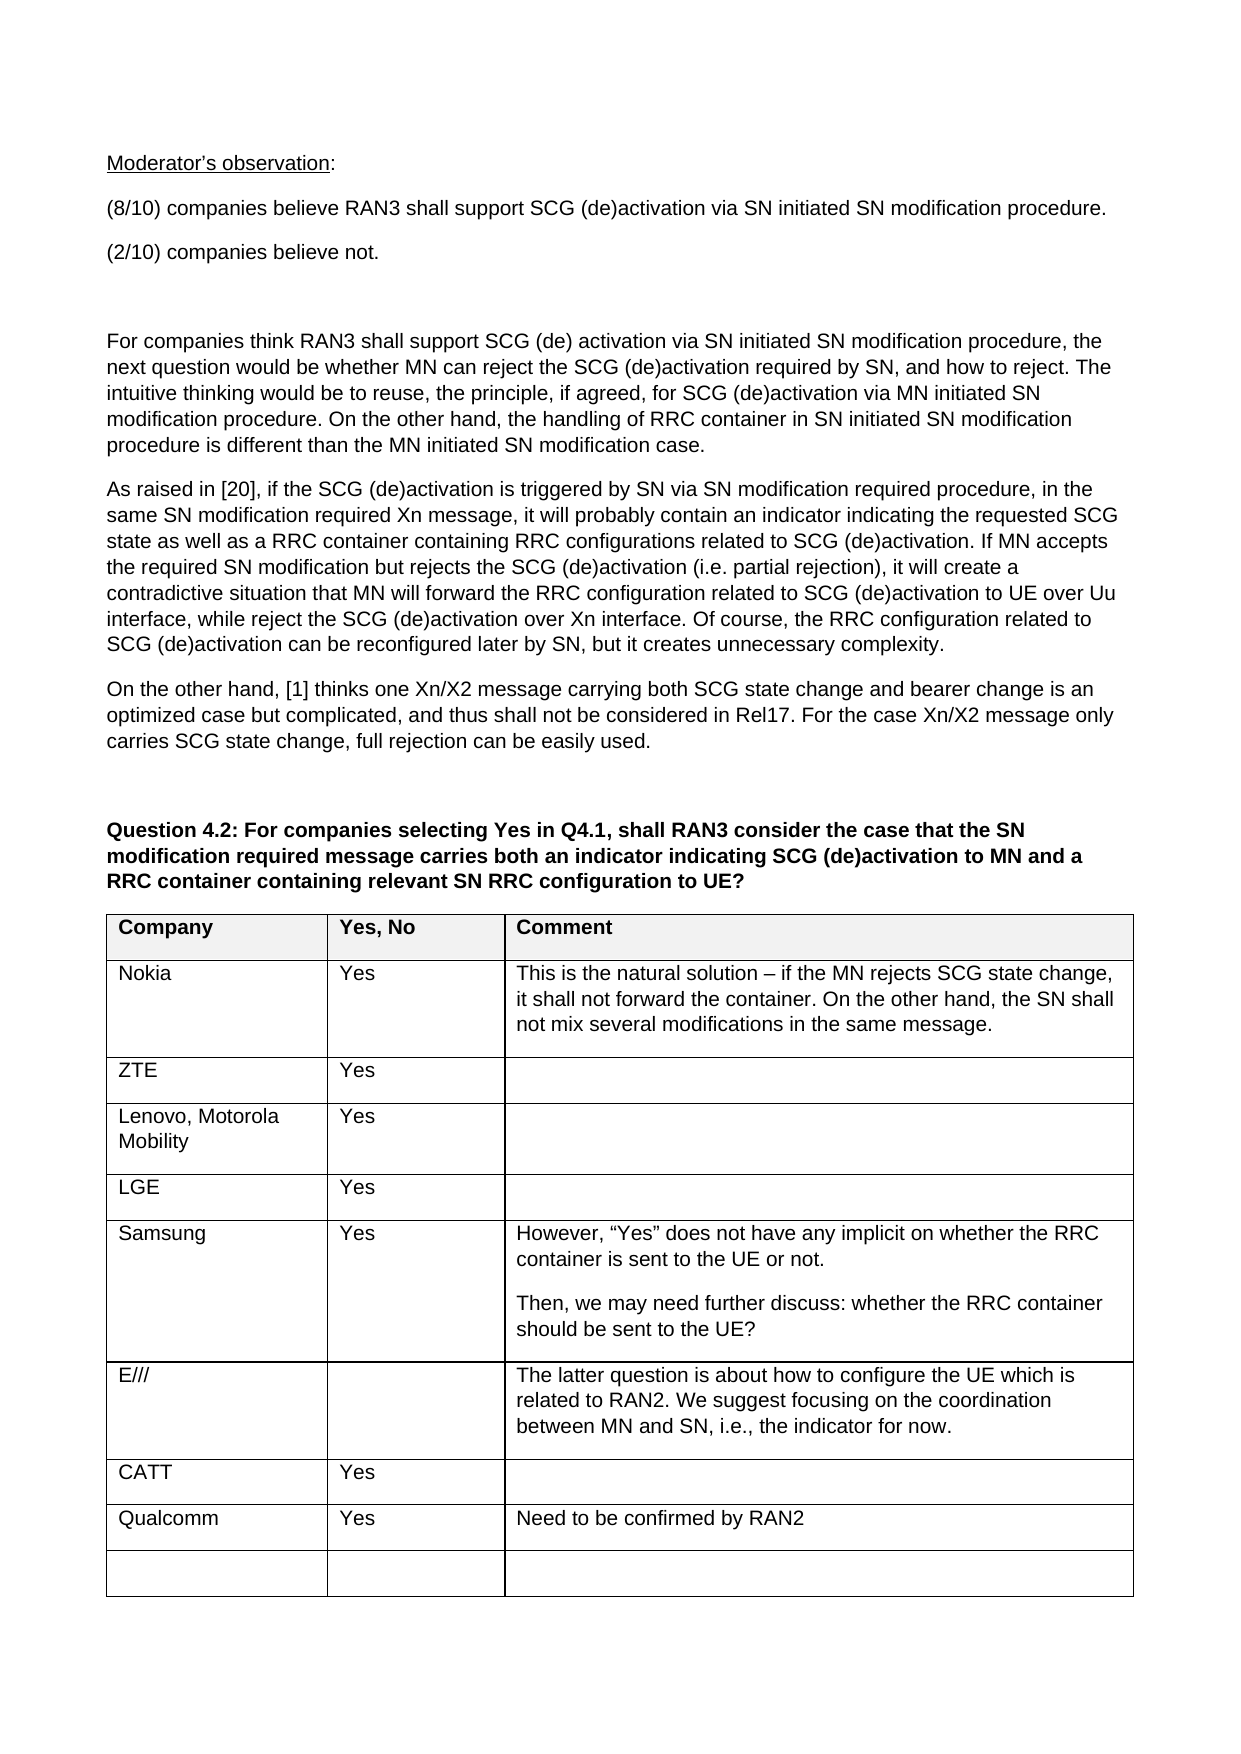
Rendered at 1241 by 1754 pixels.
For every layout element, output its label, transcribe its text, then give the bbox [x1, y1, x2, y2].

table_cell [107, 1551, 327, 1596]
table_cell CATT [107, 1460, 327, 1504]
table_cell [506, 1058, 1133, 1102]
table_cell [506, 1551, 1133, 1596]
table_cell [506, 1175, 1133, 1219]
table_cell [506, 1104, 1133, 1174]
table_cell E/// [107, 1363, 327, 1459]
table_cell However, “Yes” does not have any implicit on whether the RRC container is sent to the UE or not. Then, we may need further discuss: whether the RRC container should be sent to the UE? [506, 1221, 1133, 1361]
text On the other hand, [1] thinks one Xn/X2 message carrying both SCG state change and bearer change is an optimized case but complicated, and thus shall not be considered in Rel17. For the case Xn/X2 message only carries SCG state change, full rejection can be easily used. [106, 677, 1134, 752]
table_cell Qualcomm [107, 1505, 327, 1550]
table_cell ZTE [107, 1058, 327, 1102]
table_cell Samsung [107, 1221, 327, 1361]
table_cell Nokia [107, 961, 327, 1057]
table_cell Yes [328, 1505, 504, 1550]
table_cell Yes [328, 1460, 504, 1504]
table_cell Yes [328, 961, 504, 1057]
text (2/10) companies believe not. [106, 240, 1134, 264]
table_cell Need to be confirmed by RAN2 [506, 1505, 1133, 1550]
text Question 4.2: For companies selecting Yes in Q4.1, shall RAN3 consider the case that the SN modification required message carries both an indicator indicating SCG (de)activation to MN and a RRC container containing relevant SN RRC configuration to UE? [106, 818, 1134, 893]
table_header Yes, No [328, 915, 504, 959]
table_header Comment [506, 915, 1133, 959]
table_cell Yes [328, 1221, 504, 1361]
table_cell Yes [328, 1175, 504, 1219]
table_cell This is the natural solution – if the MN rejects SCG state change, it shall not forward the container. On the other hand, the SN shall not mix several modifications in the same message. [506, 961, 1133, 1057]
table_cell [328, 1551, 504, 1596]
text As raised in [20], if the SCG (de)activation is triggered by SN via SN modification required procedure, in the same SN modification required Xn message, it will probably contain an indicator indicating the requested SCG state as well as a RRC container containing RRC configurations related to SCG (de)activation. If MN accepts the required SN modification but rejects the SCG (de)activation (i.e. partial rejection), it will create a contradictive situation that MN will forward the RRC configuration related to SCG (de)activation to UE over Uu interface, while reject the SCG (de)activation over Xn interface. Of course, the RRC configuration related to SCG (de)activation can be reconfigured later by SN, but it creates unnecessary complexity. [106, 477, 1134, 656]
table_header Company [107, 915, 327, 959]
table_cell Yes [328, 1058, 504, 1102]
table_cell LGE [107, 1175, 327, 1219]
table_cell [506, 1460, 1133, 1504]
table_cell The latter question is about how to configure the UE which is related to RAN2. We suggest focusing on the coordination between MN and SN, i.e., the indicator for now. [506, 1363, 1133, 1459]
text (8/10) companies believe RAN3 shall support SCG (de)activation via SN initiated SN modification procedure. [106, 196, 1134, 219]
table_cell Lenovo, Motorola Mobility [107, 1104, 327, 1174]
text For companies think RAN3 shall support SCG (de) activation via SN initiated SN modification procedure, the next question would be whether MN can reject the SCG (de)activation required by SN, and how to reject. The intuitive thinking would be to reuse, the principle, if agreed, for SCG (de)activation via MN initiated SN modification procedure. On the other hand, the handling of RRC container in SN initiated SN modification procedure is different than the MN initiated SN modification case. [106, 329, 1134, 457]
text Moderator’s observation: [106, 151, 1134, 175]
table_cell [328, 1363, 504, 1459]
table_cell Yes [328, 1104, 504, 1174]
